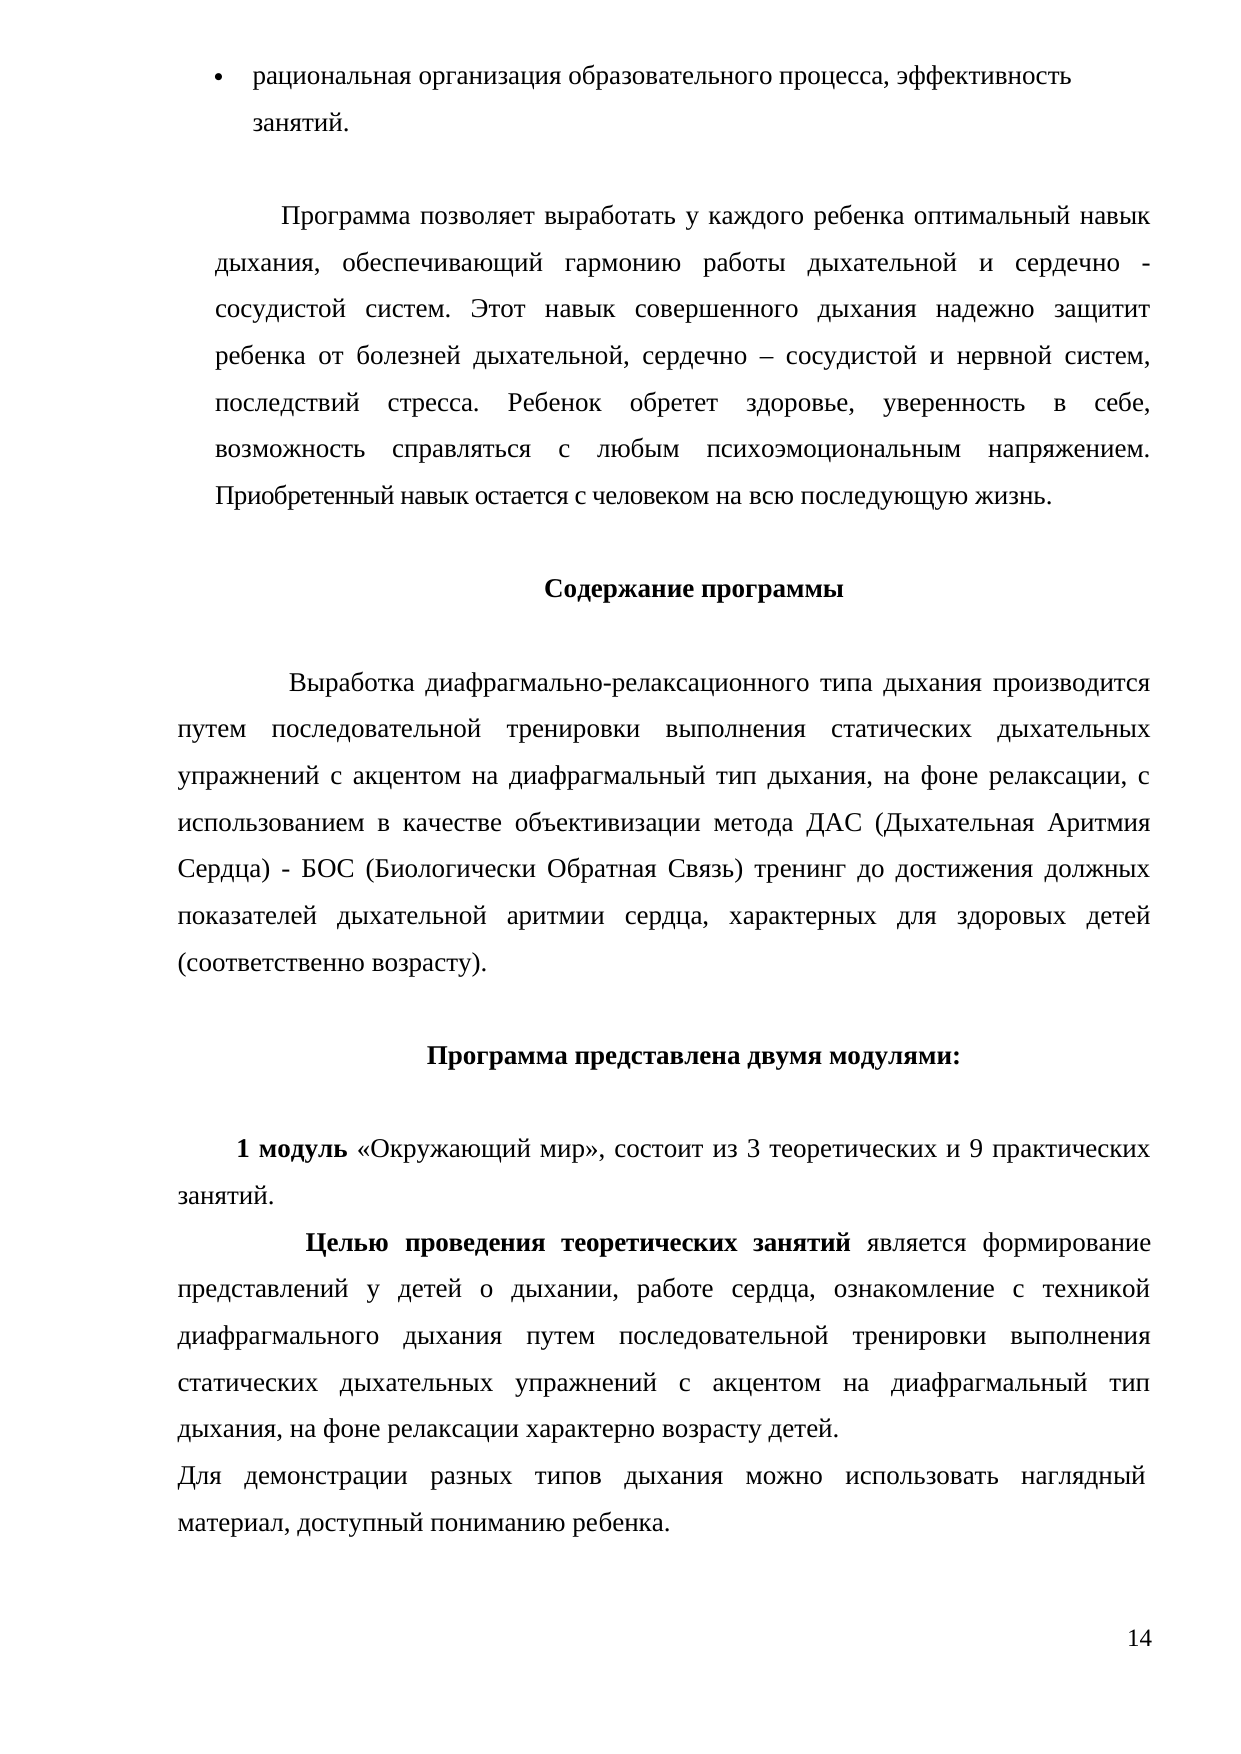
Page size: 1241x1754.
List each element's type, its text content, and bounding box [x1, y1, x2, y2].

text Программа представлена двумя модулями: [177, 1039, 1152, 1070]
text Для демонстрации разных типов дыхания можно использовать наглядный материал, доступный пониманию ребенка. [177, 1459, 1147, 1537]
text Целью проведения теоретических занятий является формирование представлений у детей о дыхании, работе сердца, ознакомление с техникой диафрагмального дыхания путем последовательной тренировки выполнения статических дыхательных упражнений с акцентом на диафрагмальный тип дыхания, на фоне релаксации характерно возрасту детей. [177, 1226, 1152, 1443]
text Содержание программы [177, 572, 1152, 603]
text Выработка диафрагмально-релаксационного типа дыхания производится путем последовательной тренировки выполнения статических дыхательных упражнений с акцентом на диафрагмальный тип дыхания, на фоне релаксации, с использованием в качестве объективизации метода ДАС (Дыхательная Аритмия Сердца) - БОС (Биологически Обратная Связь) тренинг до достижения должных показателей дыхательной аритмии сердца, характерных для здоровых детей (соответственно возрасту). [177, 666, 1152, 977]
list рациональная организация образовательного процесса, эффективность занятий. [215, 59, 1152, 137]
text 1 модуль «Окружающий мир», состоит из 3 теоретических и 9 практических занятий. [177, 1132, 1152, 1210]
text Программа позволяет выработать у каждого ребенка оптимальный навык дыхания, обеспечивающий гармонию работы дыхательной и сердечно - сосудистой систем. Этот навык совершенного дыхания надежно защитит ребенка от болезней дыхательной, сердечно – сосудистой и нервной систем, последствий стресса. Ребенок обретет здоровье, уверенность в себе, возможность справляться с любым психоэмоциональным напряжением. Приобретенный навык остается с человеком на всю последующую жизнь. [215, 199, 1152, 510]
